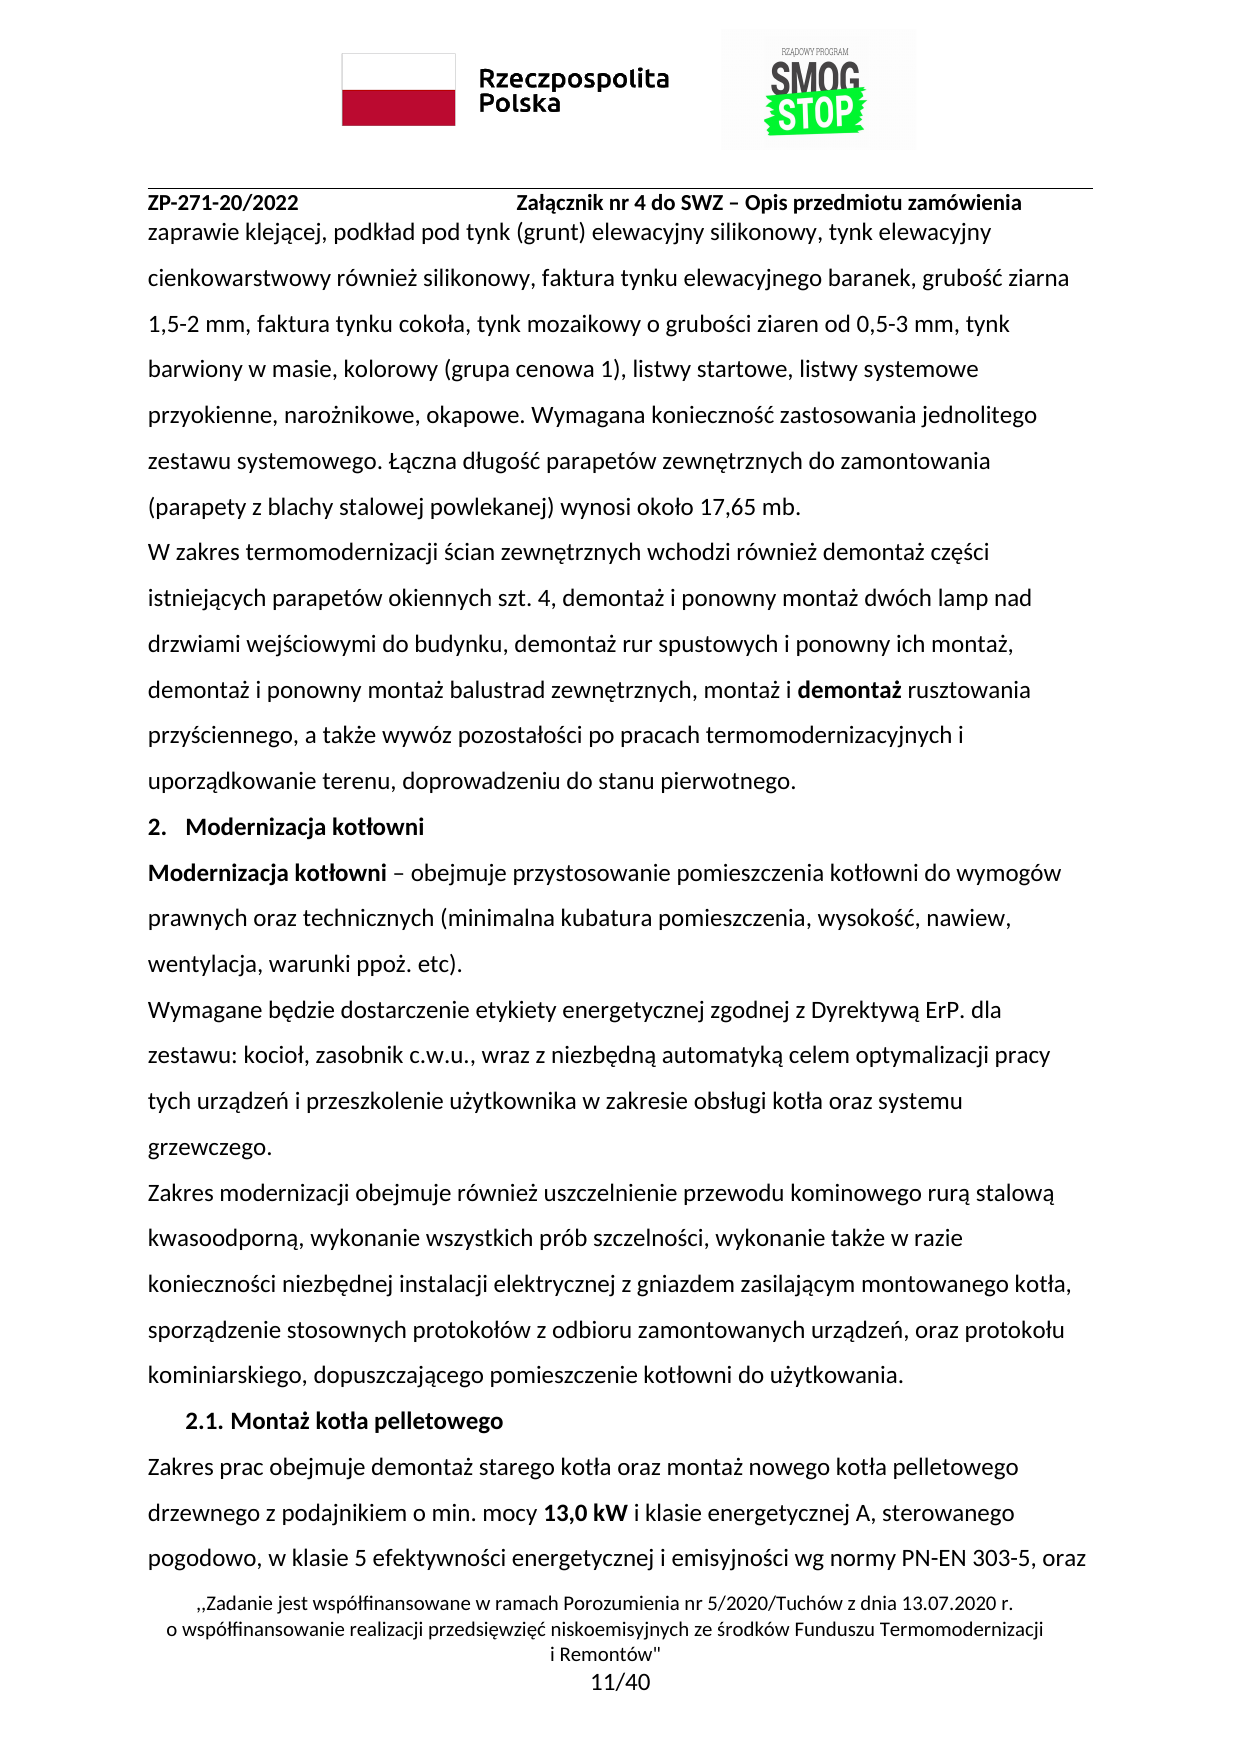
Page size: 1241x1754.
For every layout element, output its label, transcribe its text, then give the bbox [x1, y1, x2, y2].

picture [317, 29, 693, 150]
list Montaż kotła pelletowego [185, 1405, 1093, 1436]
picture [721, 29, 917, 150]
text Zakres modernizacji obejmuje również uszczelnienie przewodu kominowego rurą stalową kwasoodporną, wykonanie wszystkich prób szczelności, wykonanie także w razie konieczności niezbędnej instalacji elektrycznej z gniazdem zasilającym montowanego kotła, sporządzenie stosownych protokołów z odbioru zamontowanych urządzeń, oraz protokołu kominiarskiego, dopuszczającego pomieszczenie kotłowni do użytkowania. [148, 1177, 1093, 1390]
text Wymagane będzie dostarczenie etykiety energetycznej zgodnej z Dyrektywą ErP. dla zestawu: kocioł, zasobnik c.w.u., wraz z niezbędną automatyką celem optymalizacji pracy tych urządzeń i przeszkolenie użytkownika w zakresie obsługi kotła oraz systemu grzewczego. [148, 994, 1093, 1162]
text Modernizacja kotłowni – obejmuje przystosowanie pomieszczenia kotłowni do wymogów prawnych oraz technicznych (minimalna kubatura pomieszczenia, wysokość, nawiew, wentylacja, warunki ppoż. etc). [148, 857, 1093, 979]
text W zakres termomodernizacji ścian zewnętrznych wchodzi również demontaż części istniejących parapetów okiennych szt. 4, demontaż i ponowny montaż dwóch lamp nad drzwiami wejściowymi do budynku, demontaż rur spustowych i ponowny ich montaż, demontaż i ponowny montaż balustrad zewnętrznych, montaż i demontaż rusztowania przyściennego, a także wywóz pozostałości po pracach termomodernizacyjnych i uporządkowanie terenu, doprowadzeniu do stanu pierwotnego. [148, 537, 1093, 796]
list Modernizacja kotłowni [148, 811, 1093, 841]
